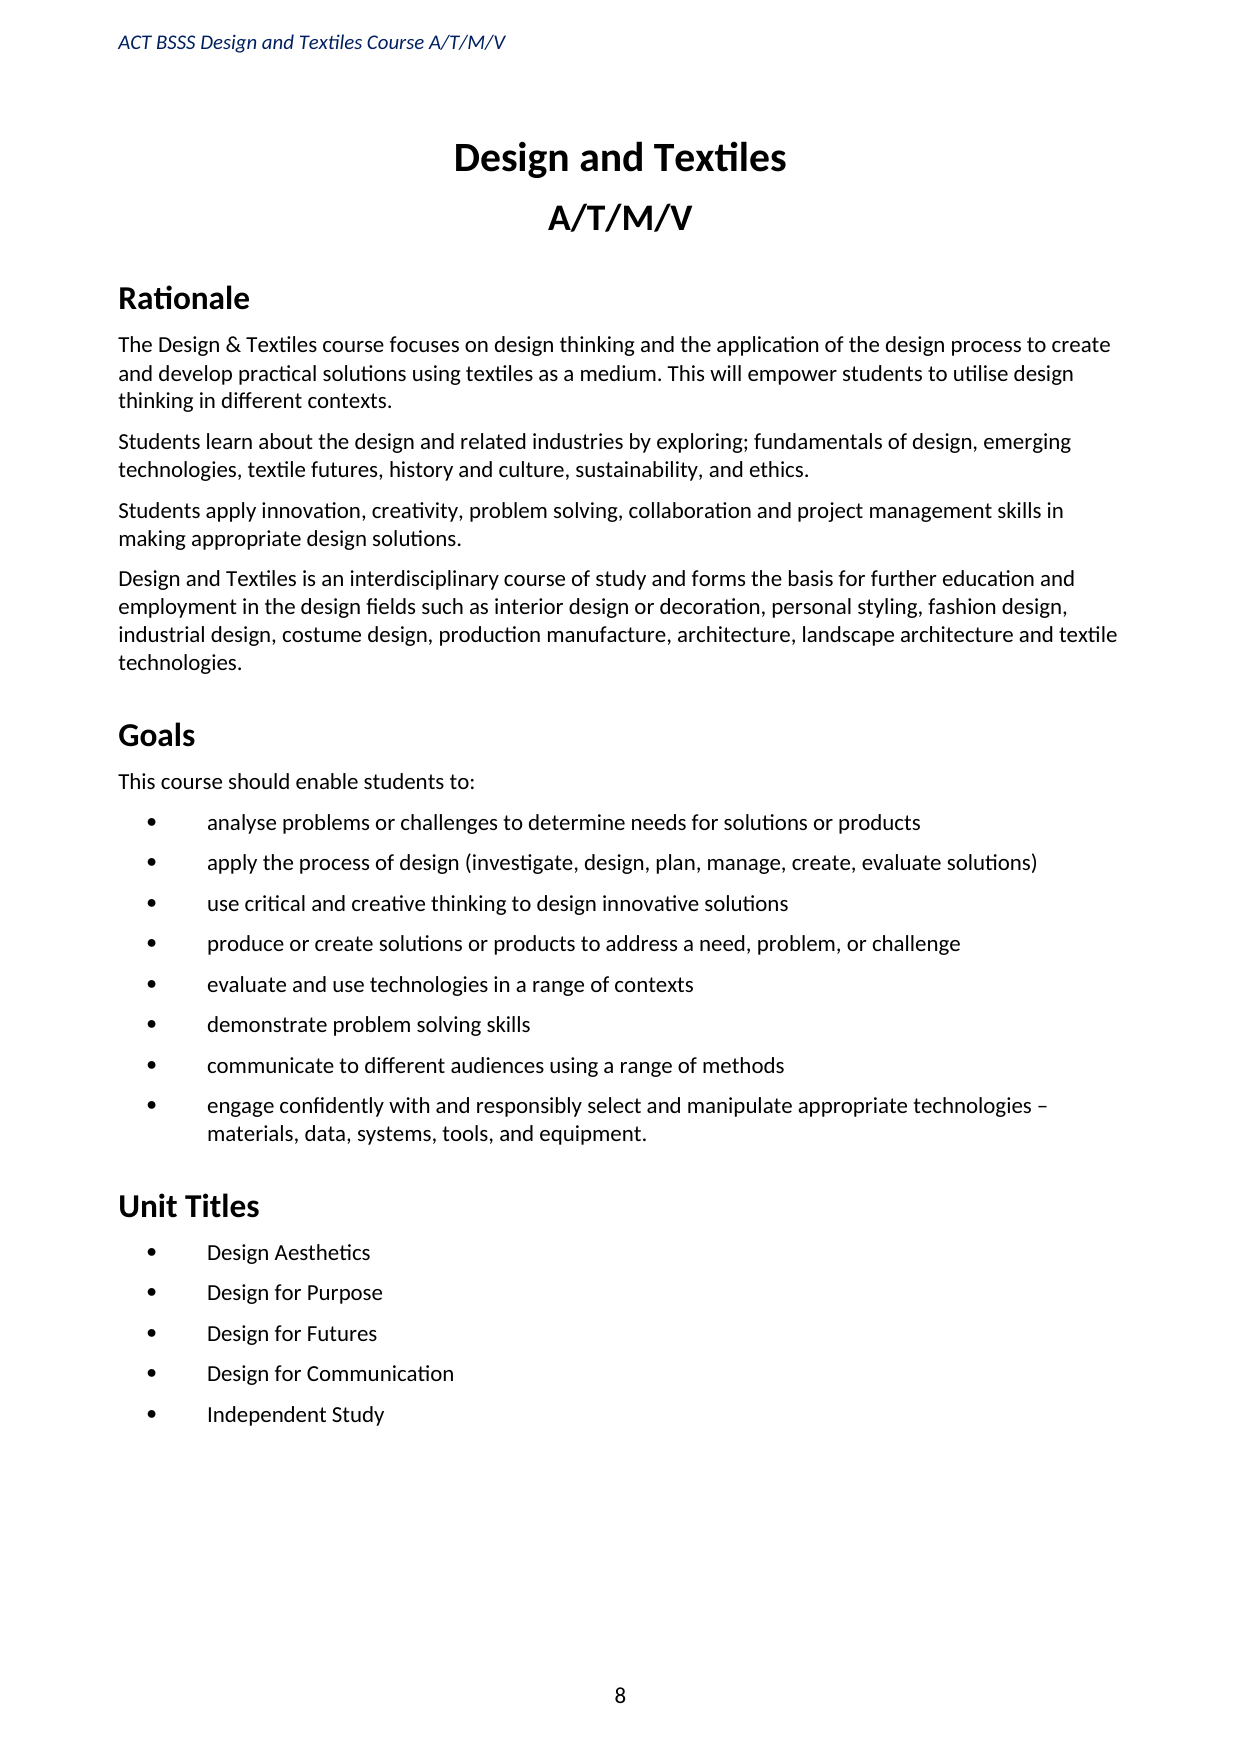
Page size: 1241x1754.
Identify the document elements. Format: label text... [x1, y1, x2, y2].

list Design Aesthetics [148, 1238, 1122, 1266]
text A/T/M/V [118, 194, 1122, 240]
text Design and Textiles is an interdisciplinary course of study and forms the basis for further education and employment in the design fields such as interior design or decoration, personal styling, fashion design, industrial design, costume design, production manufacture, architecture, landscape architecture and textile technologies. [118, 564, 1122, 676]
text The Design & Textiles course focuses on design thinking and the application of the design process to create and develop practical solutions using textiles as a medium. This will empower students to utilise design thinking in different contexts. [118, 331, 1122, 415]
list engage confidently with and responsibly select and manipulate appropriate technologies – materials, data, systems, tools, and equipment. [148, 1091, 1122, 1147]
list use critical and creative thinking to design innovative solutions [148, 889, 1122, 917]
list apply the process of design (investigate, design, plan, manage, create, evaluate solutions) [148, 848, 1122, 876]
text Students apply innovation, creativity, problem solving, collaboration and project management skills in making appropriate design solutions. [118, 496, 1122, 552]
list produce or create solutions or products to address a need, problem, or challenge [148, 929, 1122, 957]
subtitle Goals [118, 714, 1122, 754]
list evaluate and use technologies in a range of contexts [148, 970, 1122, 998]
list Design for Futures [148, 1319, 1122, 1347]
subtitle Unit Titles [118, 1185, 1122, 1226]
list communicate to different audiences using a range of methods [148, 1051, 1122, 1079]
text Students learn about the design and related industries by exploring; fundamentals of design, emerging technologies, textile futures, history and culture, sustainability, and ethics. [118, 427, 1122, 483]
text This course should enable students to: [118, 767, 1122, 795]
list Design for Communication [148, 1359, 1122, 1388]
subtitle Rationale [118, 277, 1122, 318]
list analyse problems or challenges to determine needs for solutions or products [148, 808, 1122, 836]
text Design and Textiles [118, 131, 1122, 182]
list Design for Purpose [148, 1278, 1122, 1307]
list demonstrate problem solving skills [148, 1010, 1122, 1038]
list Independent Study [148, 1400, 1122, 1428]
